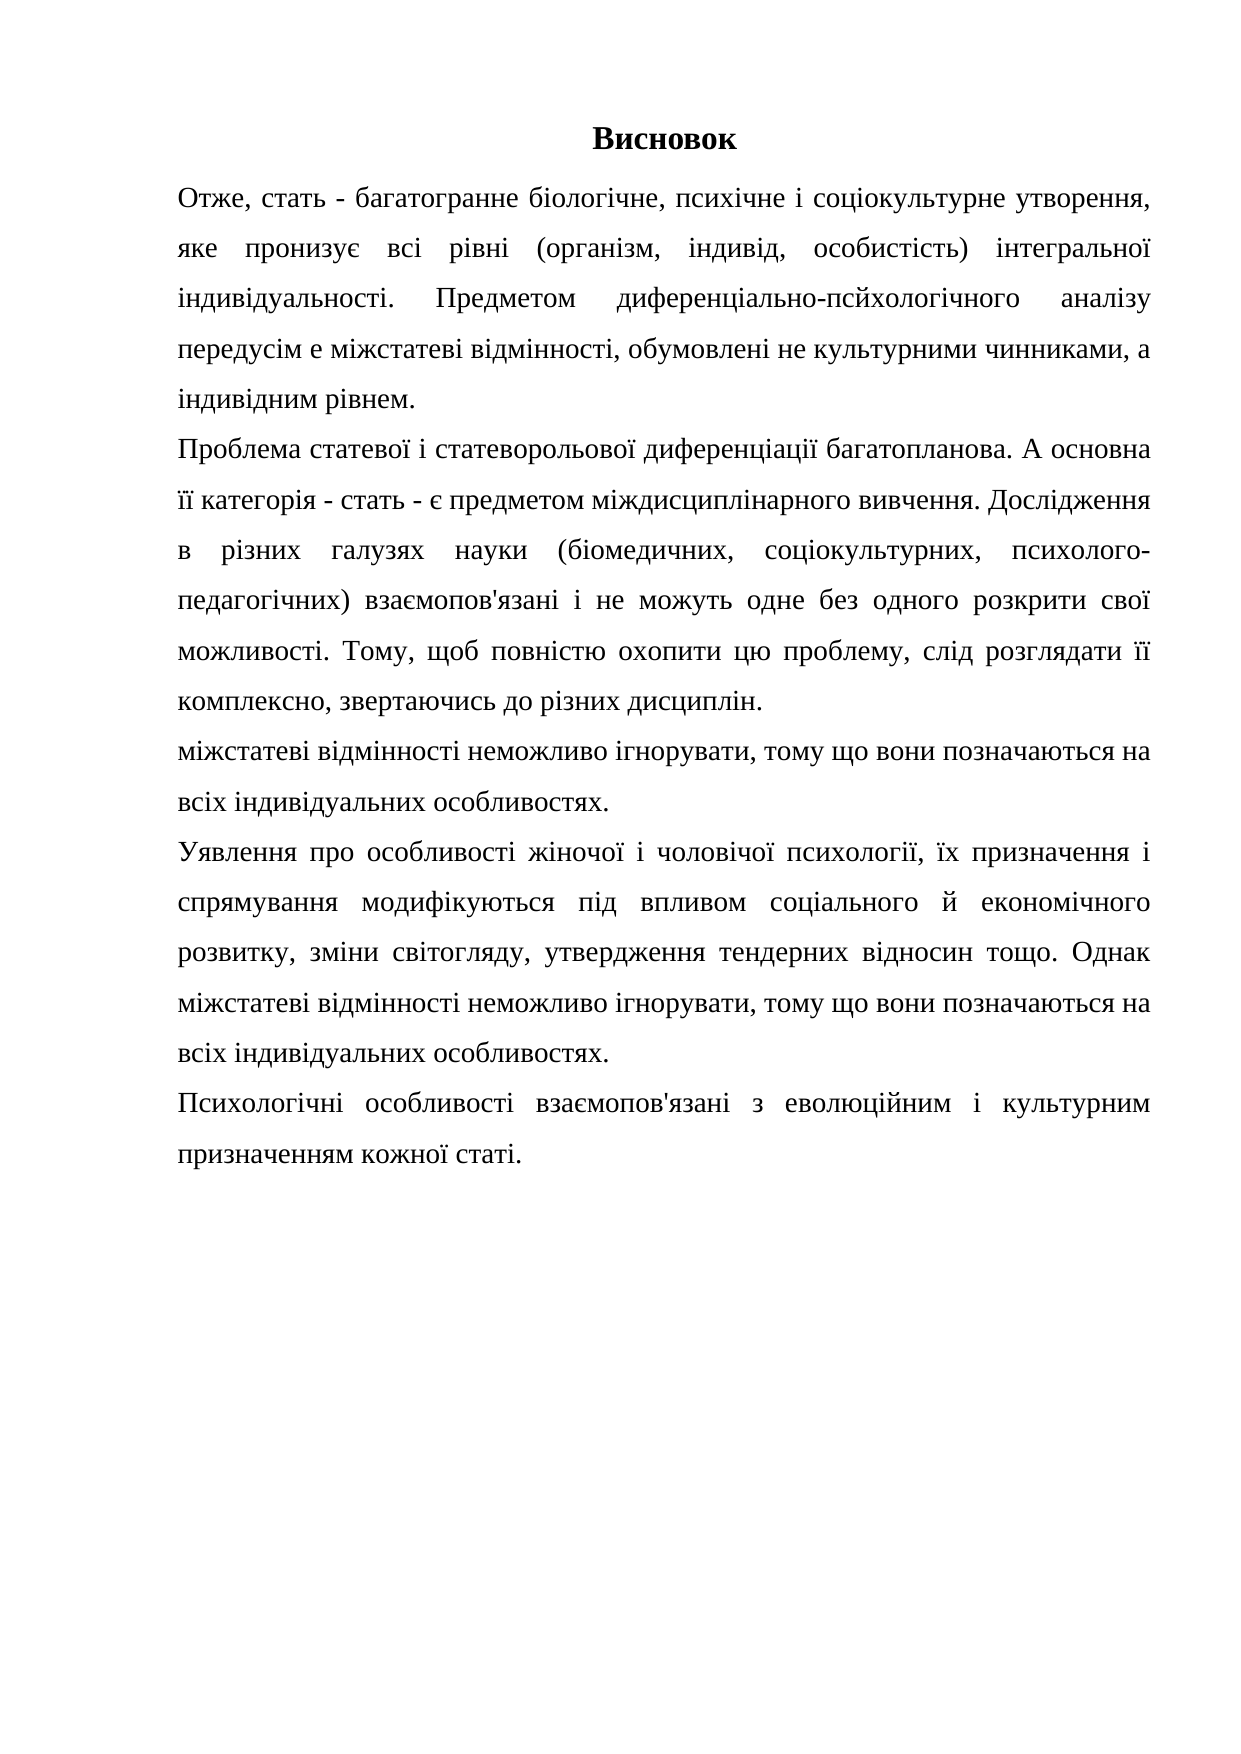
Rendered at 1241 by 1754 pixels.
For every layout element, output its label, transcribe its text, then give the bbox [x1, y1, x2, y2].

text Уявлення про особливості жіночої і чоловічої психології, їх призначення і спрямування модифікуються під впливом соціального й економічного розвитку, зміни світогляду, утвердження тендерних відносин тощо. Однак міжстатеві відмінності неможливо ігнорувати, тому що вони позначаються на всіх індивідуальних особливостях. [177, 834, 1152, 1069]
text Проблема статевої і статеворольової диференціації багатопланова. А основна її категорія - стать - є предметом міждисциплінарного вивчення. Дослідження в різних галузях науки (біомедичних, соціокультурних, психолого-педагогічних) взаємопов'язані і не можуть одне без одного розкрити свої можливості. Тому, щоб повністю охопити цю проблему, слід розглядати її комплексно, звертаючись до різних дисциплін. [177, 431, 1152, 717]
text Отже, стать - багатогранне біологічне, психічне і соціокультурне утворення, яке пронизує всі рівні (організм, індивід, особистість) інтегральної індивідуальності. Предметом диференціально-псйхологічного аналізу передусім е міжстатеві відмінності, обумовлені не культурними чинниками, а індивідним рівнем. [177, 180, 1152, 415]
text Висновок [177, 118, 1152, 156]
text міжстатеві відмінності неможливо ігнорувати, тому що вони позначаються на всіх індивідуальних особливостях. [177, 733, 1152, 817]
text Психологічні особливості взаємопов'язані з еволюційним і культурним призначенням кожної статі. [177, 1086, 1152, 1169]
